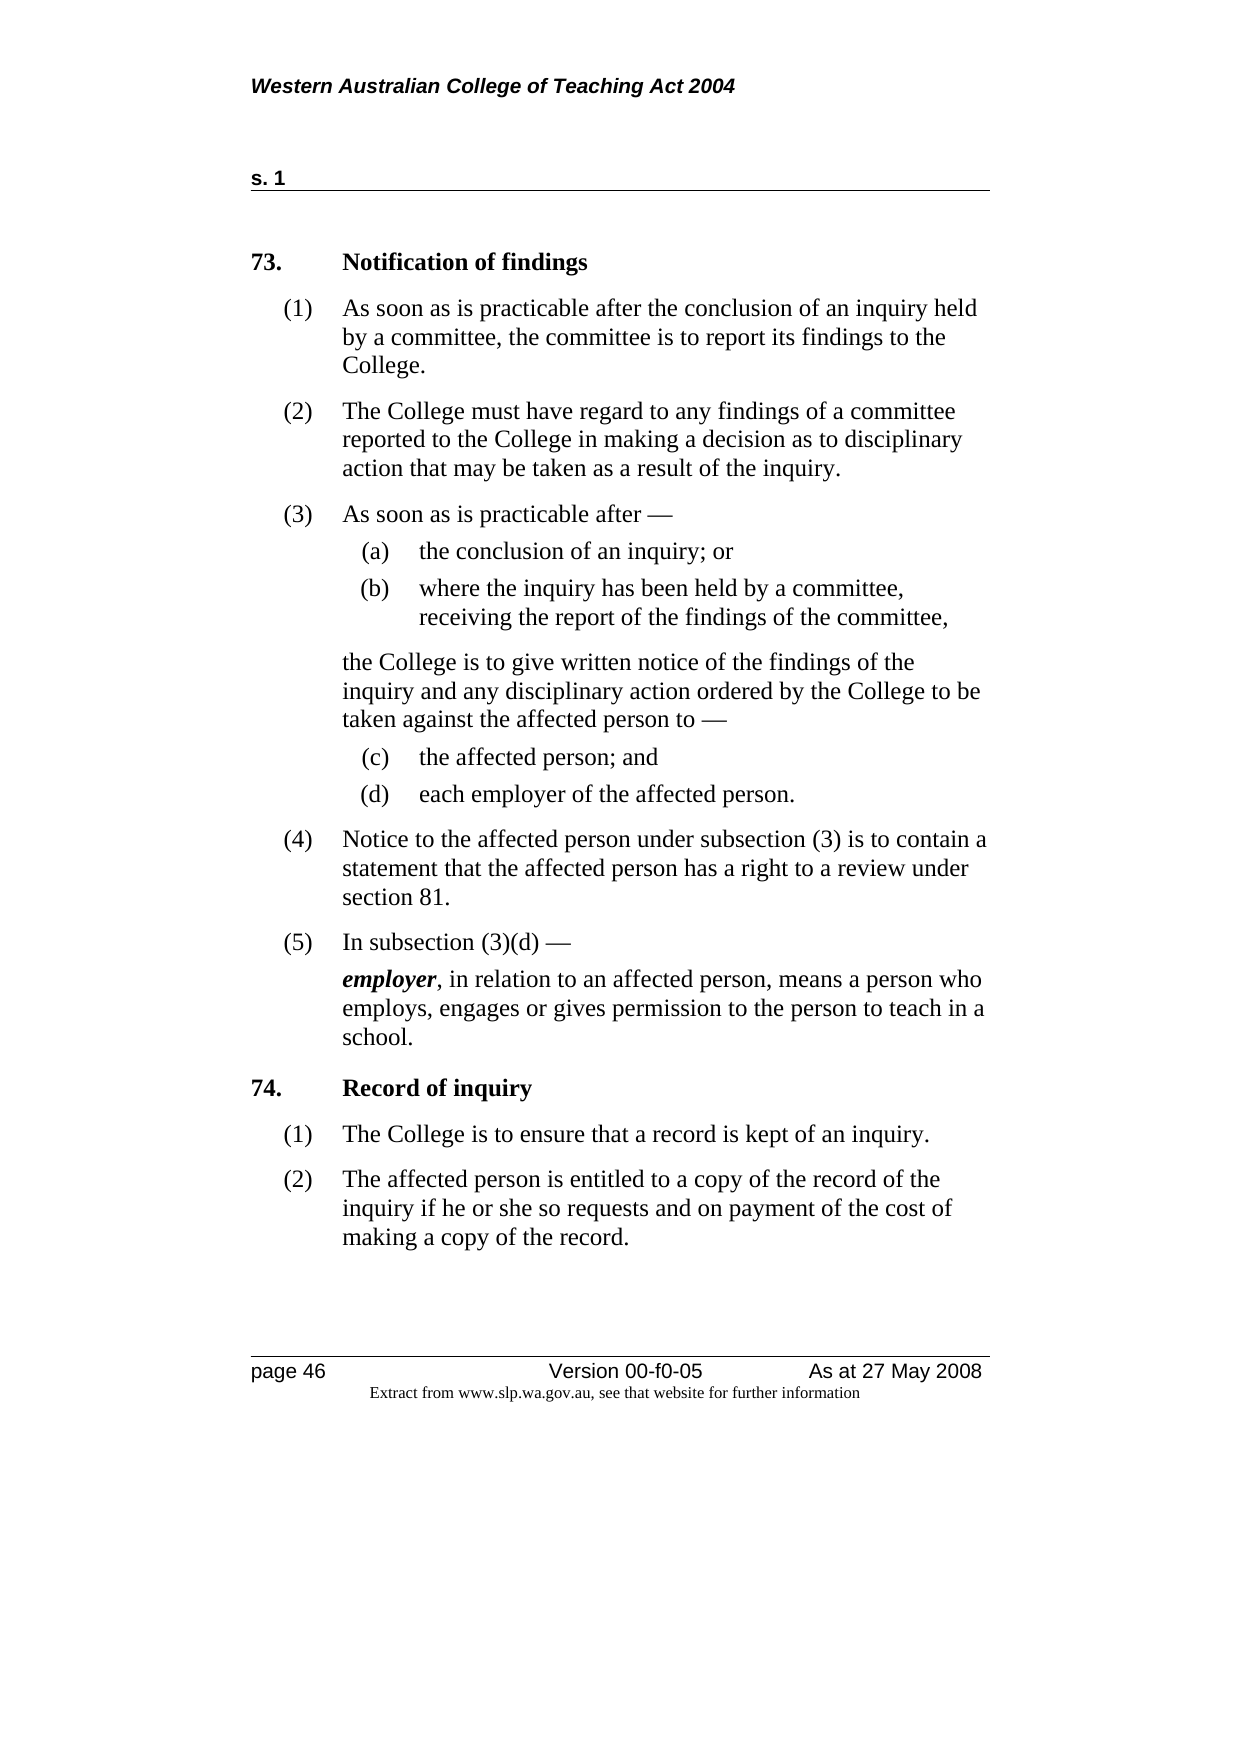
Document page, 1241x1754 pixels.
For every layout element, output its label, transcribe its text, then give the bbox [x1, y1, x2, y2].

text (1) As soon as is practicable after the conclusion of an inquiry held by a committee, the committee is to report its findings to the College. [251, 293, 990, 379]
text (a) the conclusion of an inquiry; or [251, 536, 990, 564]
text (1) The College is to ensure that a record is kept of an inquiry. [251, 1119, 990, 1147]
text (2) The affected person is entitled to a copy of the record of the inquiry if he or she so requests and on payment of the cost of making a copy of the record. [251, 1164, 990, 1250]
subtitle 74. Record of inquiry [251, 1073, 990, 1102]
text (b) where the inquiry has been held by a committee, receiving the report of the findings of the committee, [251, 573, 990, 630]
text (3) As soon as is practicable after — [251, 499, 990, 527]
subtitle 73. Notification of findings [251, 247, 990, 276]
text the College is to give written notice of the findings of the inquiry and any disciplinary action ordered by the College to be taken against the affected person to — [251, 647, 990, 733]
text (c) the affected person; and [251, 742, 990, 770]
text (d) each employer of the affected person. [251, 779, 990, 807]
text (5) In subsection (3)(d) — [251, 927, 990, 956]
text employer, in relation to an affected person, means a person who employs, engages or gives permission to the person to teach in a school. [251, 964, 990, 1050]
text (2) The College must have regard to any findings of a committee reported to the College in making a decision as to disciplinary action that may be taken as a result of the inquiry. [251, 396, 990, 482]
text (4) Notice to the affected person under subsection (3) is to contain a statement that the affected person has a right to a review under section 81. [251, 824, 990, 910]
